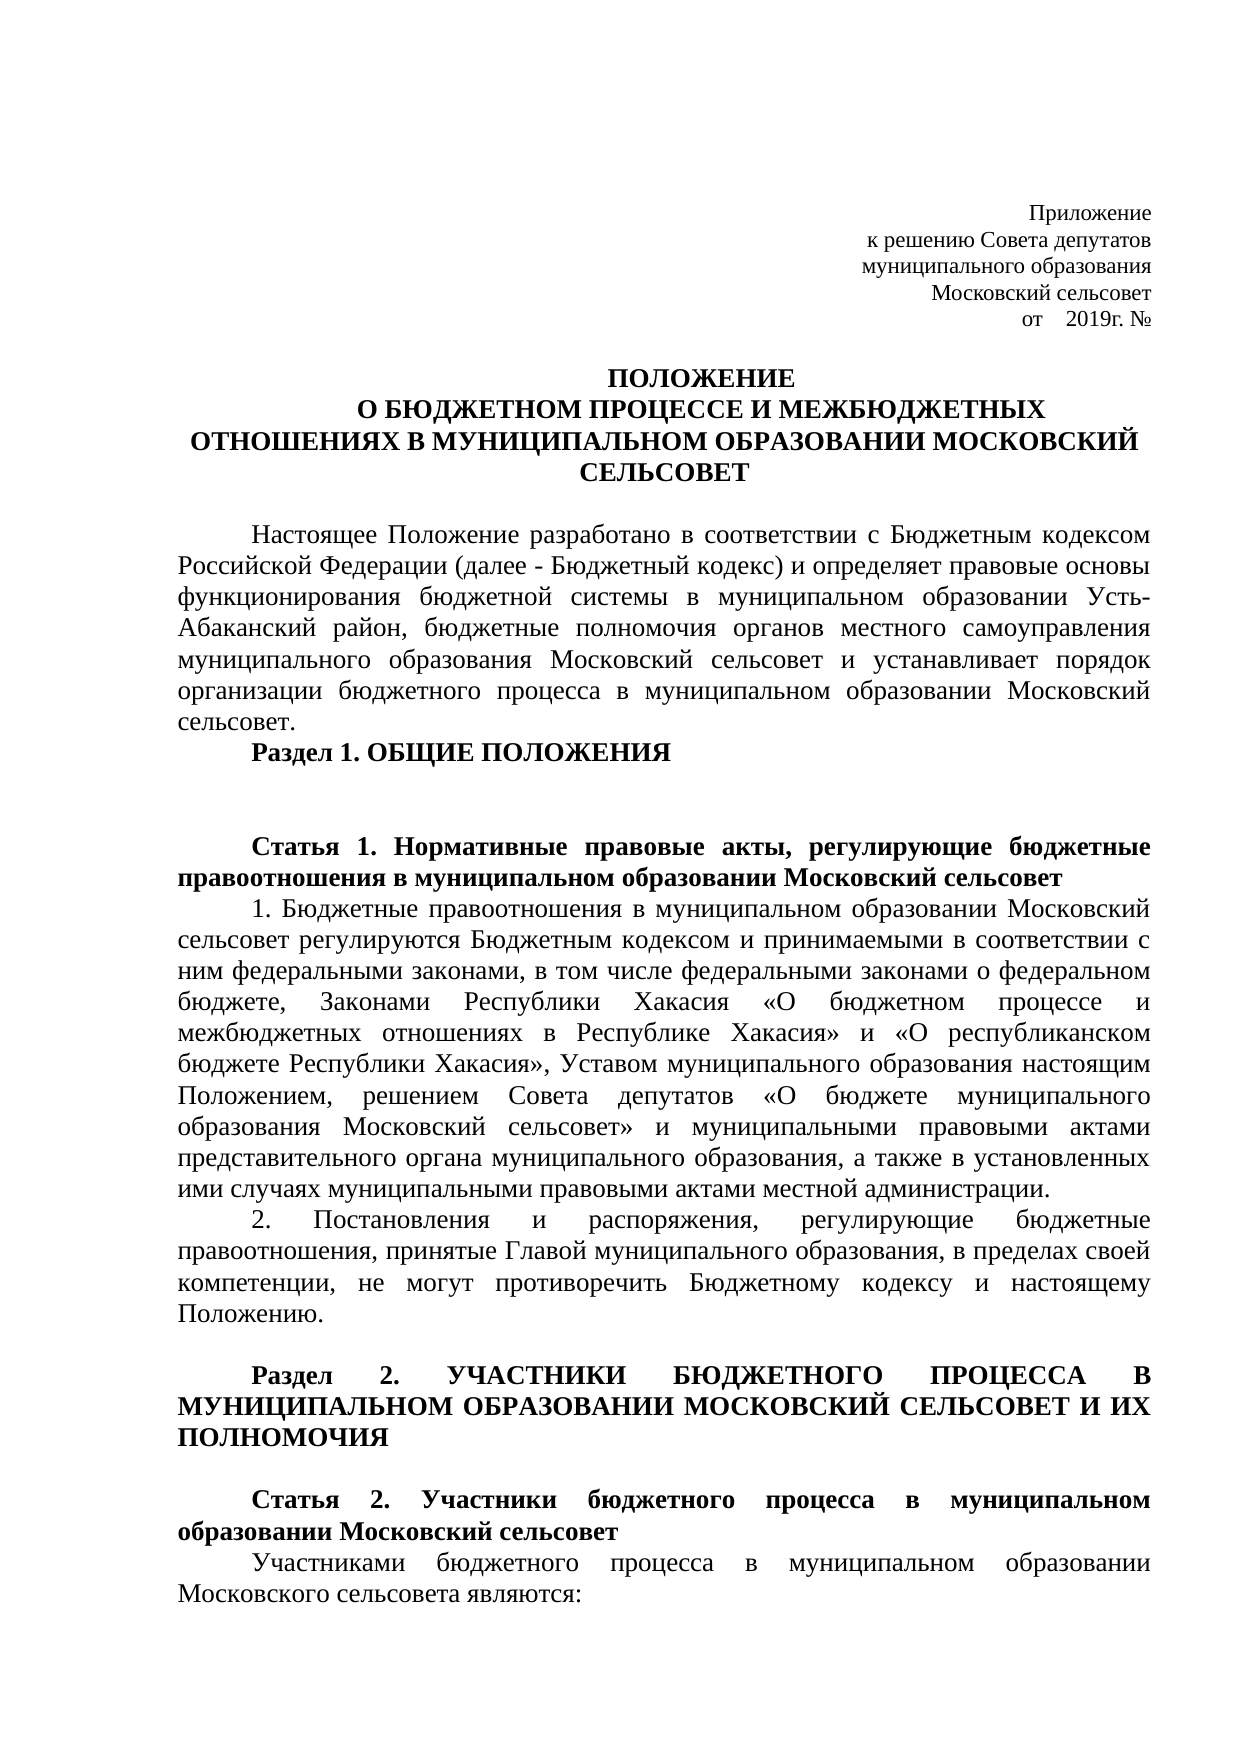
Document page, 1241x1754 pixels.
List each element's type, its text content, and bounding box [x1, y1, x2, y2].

text 1. Бюджетные правоотношения в муниципальном образовании Московский сельсовет регулируются Бюджетным кодексом и принимаемыми в соответствии с ним федеральными законами, в том числе федеральными законами о федеральном бюджете, Законами Республики Хакасия «О бюджетном процессе и межбюджетных отношениях в Республике Хакасия» и «О республиканском бюджете Республики Хакасия», Уставом муниципального образования настоящим Положением, решением Совета депутатов «О бюджете муниципального образования Московский сельсовет» и муниципальными правовыми актами представительного органа муниципального образования, а также в установленных ими случаях муниципальными правовыми актами местной администрации. [177, 892, 1152, 1203]
text Раздел 2. УЧАСТНИКИ БЮДЖЕТНОГО ПРОЦЕССА В МУНИЦИПАЛЬНОМ ОБРАЗОВАНИИ МОСКОВСКИЙ СЕЛЬСОВЕТ И ИХ ПОЛНОМОЧИЯ [177, 1359, 1152, 1452]
text Приложение [177, 199, 1152, 226]
text к решению Совета депутатов [177, 226, 1152, 252]
text Московский сельсовет [177, 278, 1152, 305]
text Статья 1. Нормативные правовые акты, регулирующие бюджетные правоотношения в муниципальном образовании Московский сельсовет [177, 829, 1152, 892]
text О БЮДЖЕТНОМ ПРОЦЕССЕ И МЕЖБЮДЖЕТНЫХ ОТНОШЕНИЯХ В МУНИЦИПАЛЬНОМ ОБРАЗОВАНИИ МОСКОВСКИЙ СЕЛЬСОВЕТ [177, 393, 1152, 487]
text Раздел 1. ОБЩИЕ ПОЛОЖЕНИЯ [177, 736, 1152, 767]
text Участниками бюджетного процесса в муниципальном образовании Московского сельсовета являются: [177, 1546, 1152, 1608]
text Настоящее Положение разработано в соответствии с Бюджетным кодексом Российской Федерации (далее - Бюджетный кодекс) и определяет правовые основы функционирования бюджетной системы в муниципальном образовании Усть-Абаканский район, бюджетные полномочия органов местного самоуправления муниципального образования Московский сельсовет и устанавливает порядок организации бюджетного процесса в муниципальном образовании Московский сельсовет. [177, 518, 1152, 736]
text муниципального образования [177, 252, 1152, 278]
text ПОЛОЖЕНИЕ [177, 362, 1152, 393]
text от 2019г. № [177, 305, 1152, 331]
text Статья 2. Участники бюджетного процесса в муниципальном образовании Московский сельсовет [177, 1484, 1152, 1546]
text 2. Постановления и распоряжения, регулирующие бюджетные правоотношения, принятые Главой муниципального образования, в пределах своей компетенции, не могут противоречить Бюджетному кодексу и настоящему Положению. [177, 1203, 1152, 1328]
